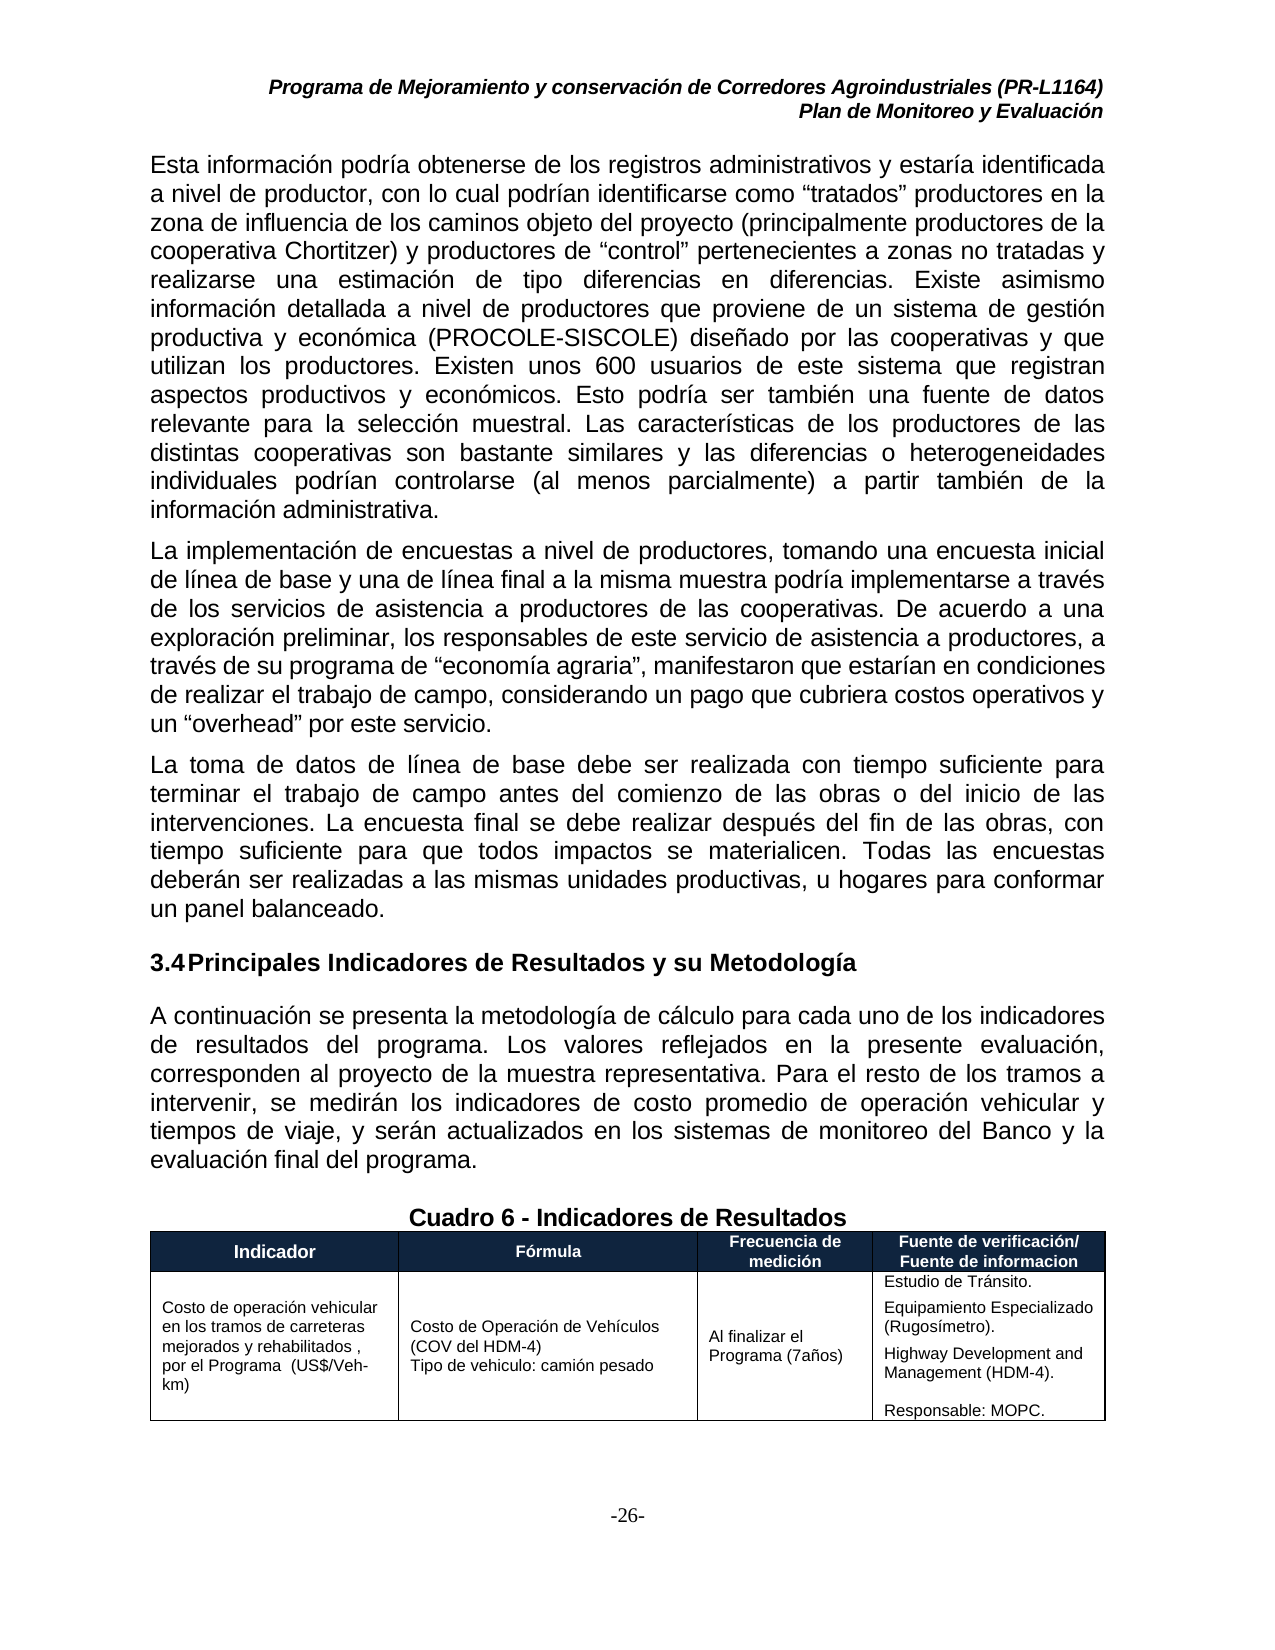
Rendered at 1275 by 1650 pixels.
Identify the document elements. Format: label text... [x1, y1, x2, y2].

list La toma de datos de línea de base debe ser realizada con tiempo suficiente para terminar el trabajo de campo antes del comienzo de las obras o del inicio de las intervenciones. La encuesta final se debe realizar después del fin de las obras, con tiempo suficiente para que todos impactos se materialicen. Todas las encuestas deberán ser realizadas a las mismas unidades productivas, u hogares para conformar un panel balanceado. [150, 750, 1106, 922]
table_header Fuente de verificación/ Fuente de informacion [873, 1232, 1104, 1271]
table_cell Al finalizar el Programa (7años) [698, 1272, 872, 1420]
subtitle Principales Indicadores de Resultados y su Metodología [150, 947, 1106, 976]
table_header Frecuencia de medición [698, 1232, 872, 1271]
table_cell Costo de Operación de Vehículos (COV del HDM-4) Tipo de vehiculo: camión pesado [399, 1272, 697, 1420]
text Cuadro 6 - Indicadores de Resultados [150, 1202, 1106, 1231]
table_header Fórmula [399, 1232, 697, 1271]
table_cell Estudio de Tránsito. Equipamiento Especializado (Rugosímetro). Highway Development and Management (HDM-4). Responsable: MOPC. [873, 1272, 1104, 1420]
list A continuación se presenta la metodología de cálculo para cada uno de los indicadores de resultados del programa. Los valores reflejados en la presente evaluación, corresponden al proyecto de la muestra representativa. Para el resto de los tramos a intervenir, se medirán los indicadores de costo promedio de operación vehicular y tiempos de viaje, y serán actualizados en los sistemas de monitoreo del Banco y la evaluación final del programa. [150, 1001, 1106, 1174]
table_header Indicador [151, 1232, 398, 1271]
text Esta información podría obtenerse de los registros administrativos y estaría identificada a nivel de productor, con lo cual podrían identificarse como “tratados” productores en la zona de influencia de los caminos objeto del proyecto (principalmente productores de la cooperativa Chortitzer) y productores de “control” pertenecientes a zonas no tratadas y realizarse una estimación de tipo diferencias en diferencias. Existe asimismo información detallada a nivel de productores que proviene de un sistema de gestión productiva y económica (PROCOLE-SISCOLE) diseñado por las cooperativas y que utilizan los productores. Existen unos 600 usuarios de este sistema que registran aspectos productivos y económicos. Esto podría ser también una fuente de datos relevante para la selección muestral. Las características de los productores de las distintas cooperativas son bastante similares y las diferencias o heterogeneidades individuales podrían controlarse (al menos parcialmente) a partir también de la información administrativa. [150, 150, 1106, 524]
table_cell Costo de operación vehicular en los tramos de carreteras mejorados y rehabilitados , por el Programa (US$/Veh-km) [151, 1272, 398, 1420]
text La implementación de encuestas a nivel de productores, tomando una encuesta inicial de línea de base y una de línea final a la misma muestra podría implementarse a través de los servicios de asistencia a productores de las cooperativas. De acuerdo a una exploración preliminar, los responsables de este servicio de asistencia a productores, a través de su programa de “economía agraria”, manifestaron que estarían en condiciones de realizar el trabajo de campo, considerando un pago que cubriera costos operativos y un “overhead” por este servicio. [150, 536, 1106, 737]
